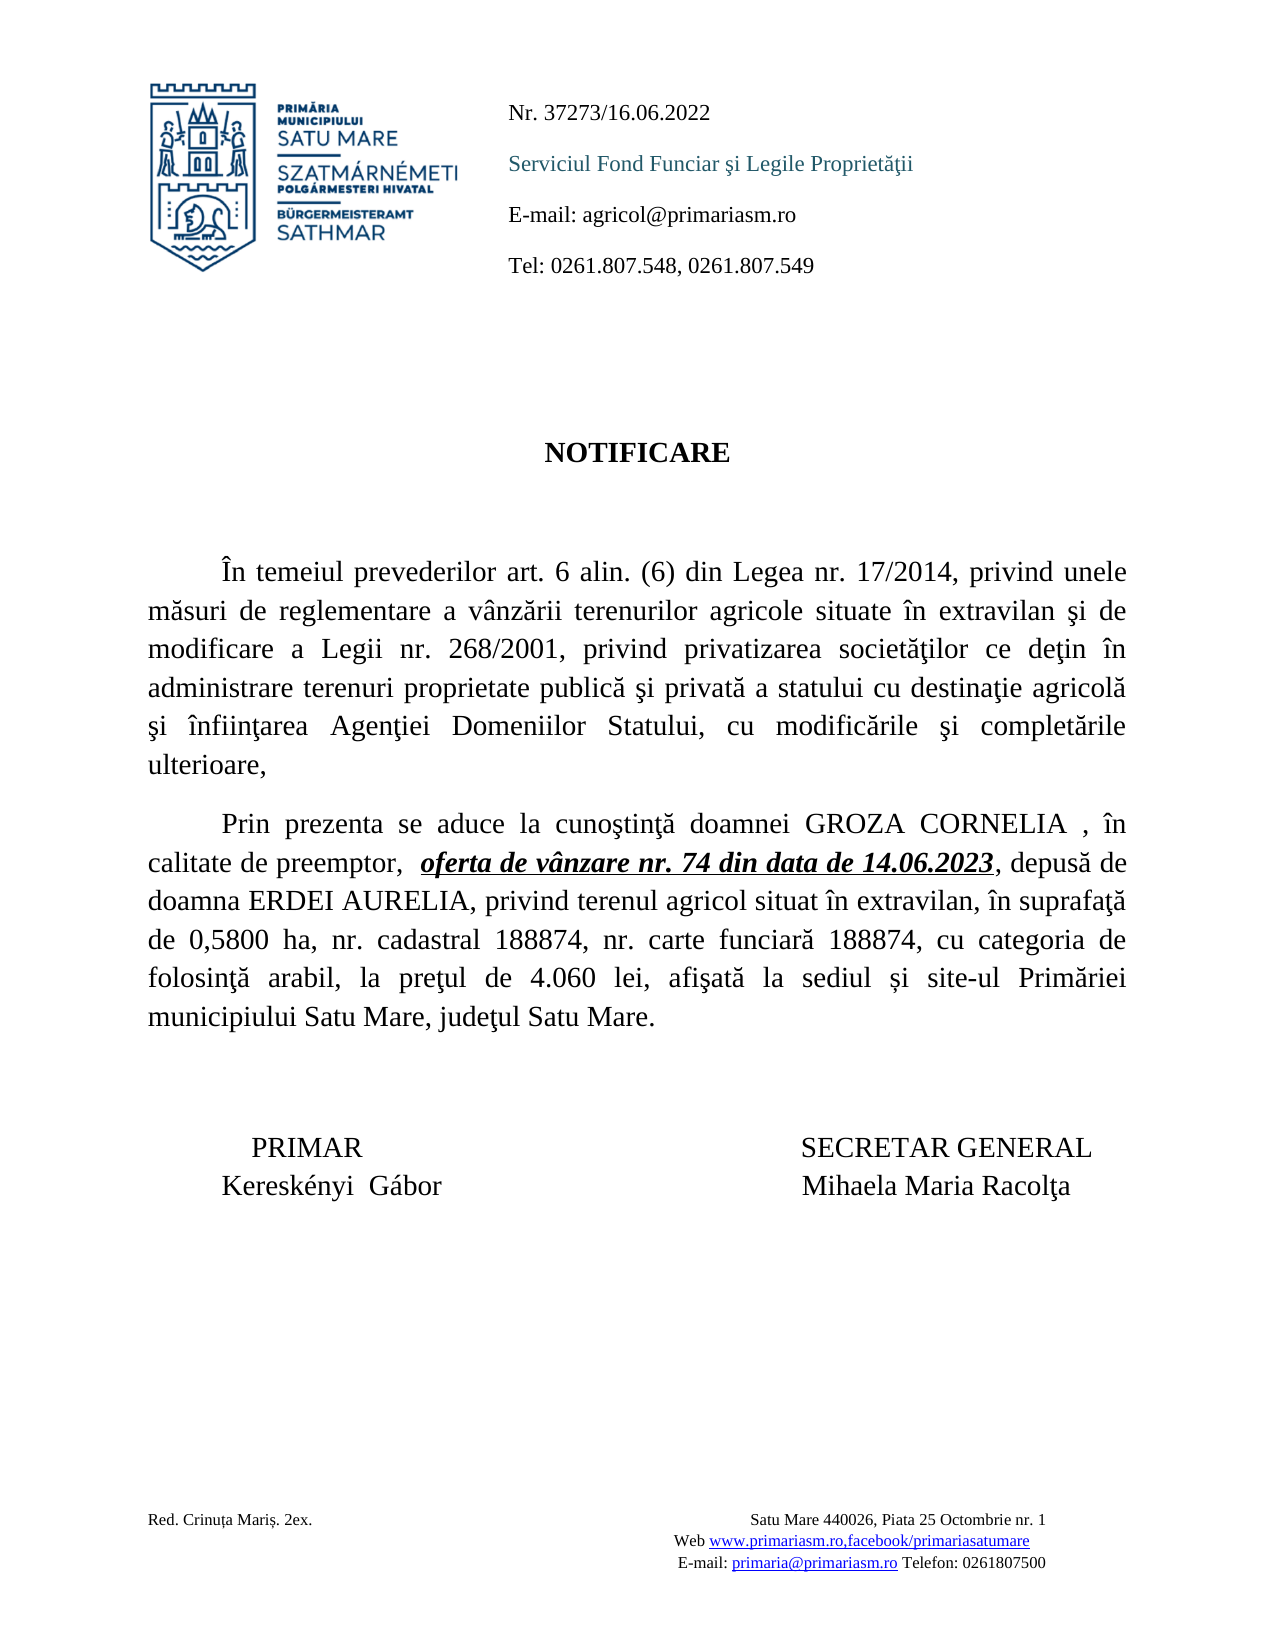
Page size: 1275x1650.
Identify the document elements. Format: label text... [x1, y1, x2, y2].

text NOTIFICARE [148, 435, 1127, 469]
text Kereskényi Gábor Mihaela Maria Racolţa [148, 1168, 1127, 1202]
text În temeiul prevederilor <LLNK 12014 17 12 242 6 38>art. 6 alin. (6) din Legea nr. 17/2014, privind unele măsuri de reglementare a vânzării terenurilor agricole situate în extravilan şi de modificare a <LLNK 12001 268 12 2I1 0 18>Legii nr. 268/2001, privind privatizarea societăţilor ce deţin în administrare terenuri proprietate publică şi privată a statului cu destinaţie agricolă şi înfiinţarea Agenţiei Domeniilor Statului, cu modificările şi completările ulterioare, [148, 554, 1127, 780]
picture [140, 73, 461, 284]
text Prin prezenta se aduce la cunoştinţă doamnei GROZA CORNELIA , în calitate de preemptor, oferta de vânzare nr. 74 din data de 14.06.2023, depusă de doamna ERDEI AURELIA, privind terenul agricol situat în extravilan, în suprafaţă de 0,5800 ha, nr. cadastral 188874, nr. carte funciară 188874, cu categoria de folosinţă arabil, la preţul de 4.060 lei, afişată la sediul și site-ul Primăriei municipiului Satu Mare, judeţul Satu Mare. [148, 806, 1127, 1032]
text PRIMAR SECRETAR GENERAL [148, 1130, 1127, 1163]
